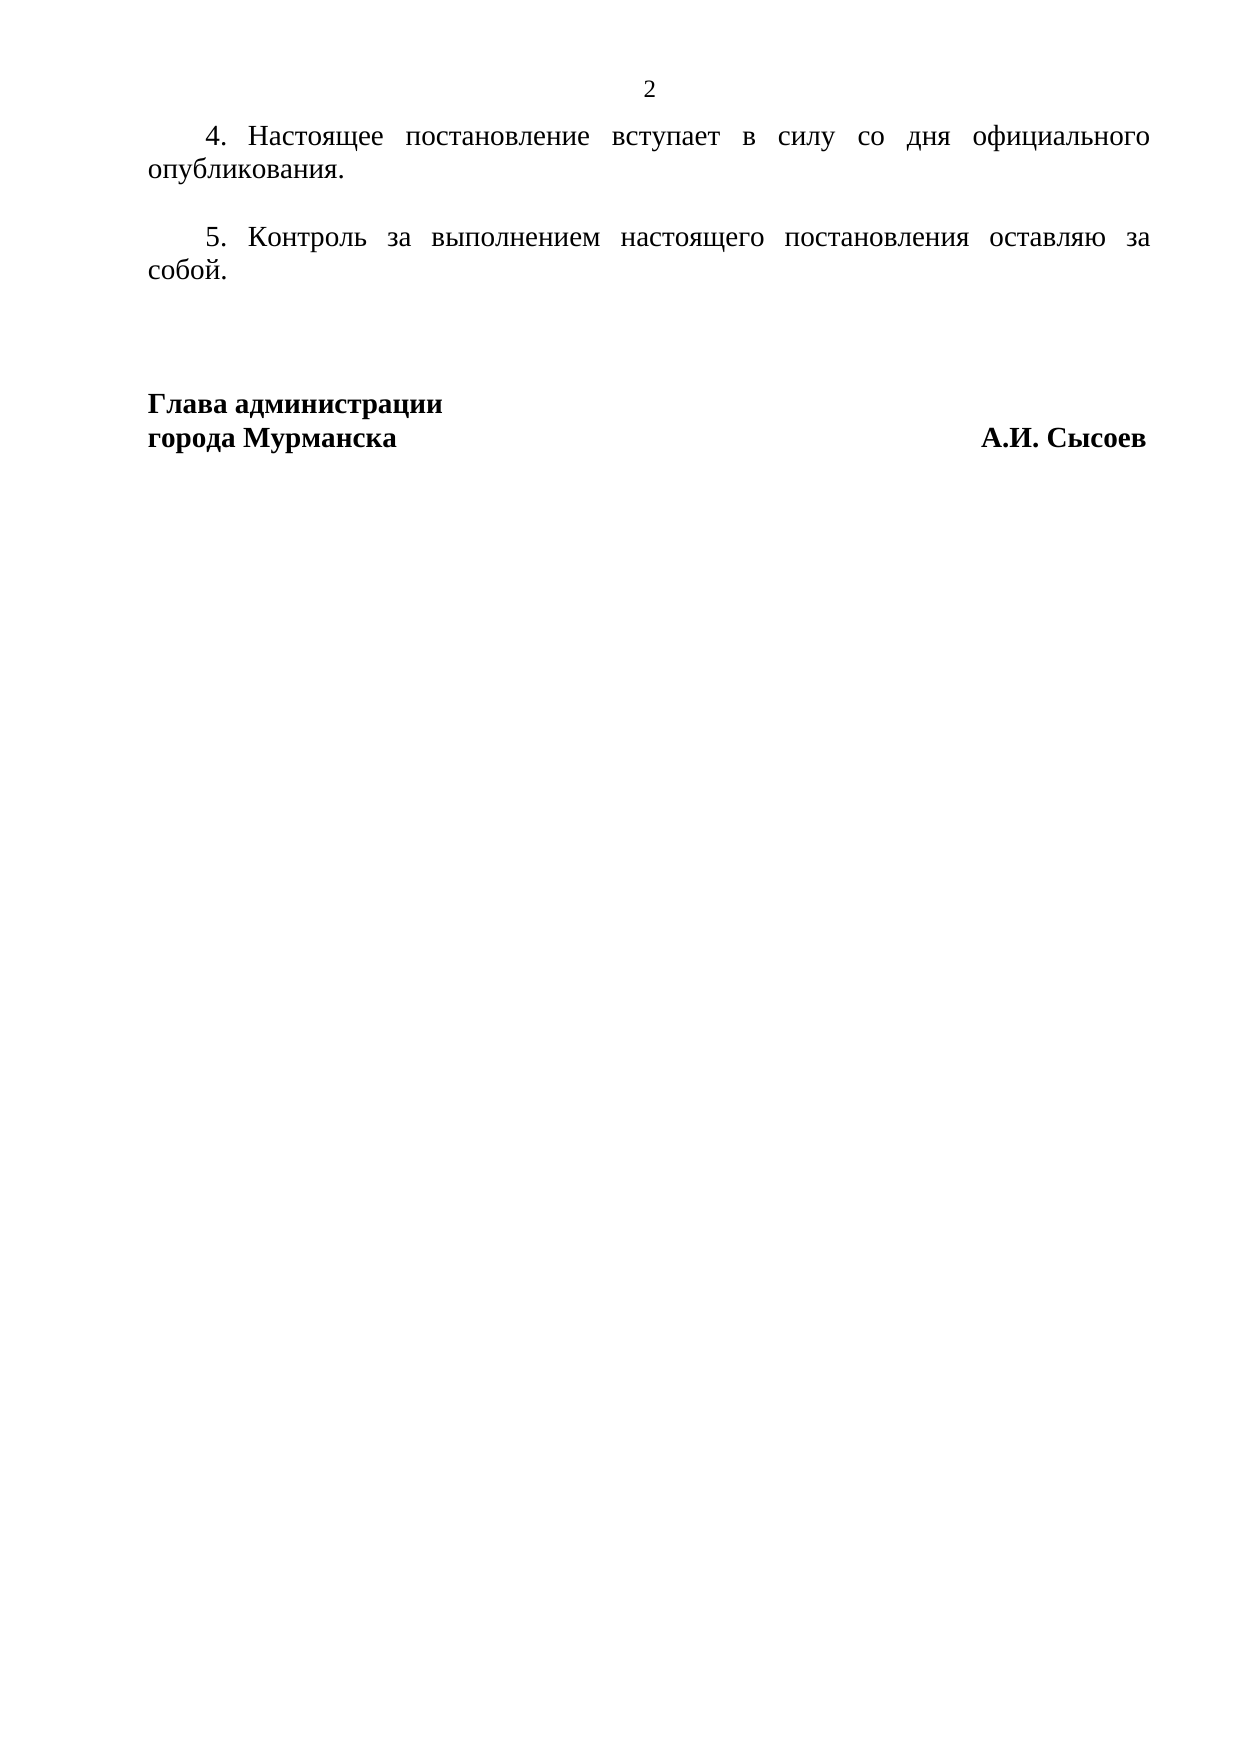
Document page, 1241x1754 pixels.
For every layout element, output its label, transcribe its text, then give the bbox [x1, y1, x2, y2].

text города Мурманска А.И. Сысоев [148, 420, 1152, 453]
list Настоящее постановление вступает в силу со дня официального опубликования. [148, 118, 1152, 185]
list Контроль за выполнением настоящего постановления оставляю за собой. [148, 219, 1152, 286]
text Глава администрации [148, 386, 1152, 420]
